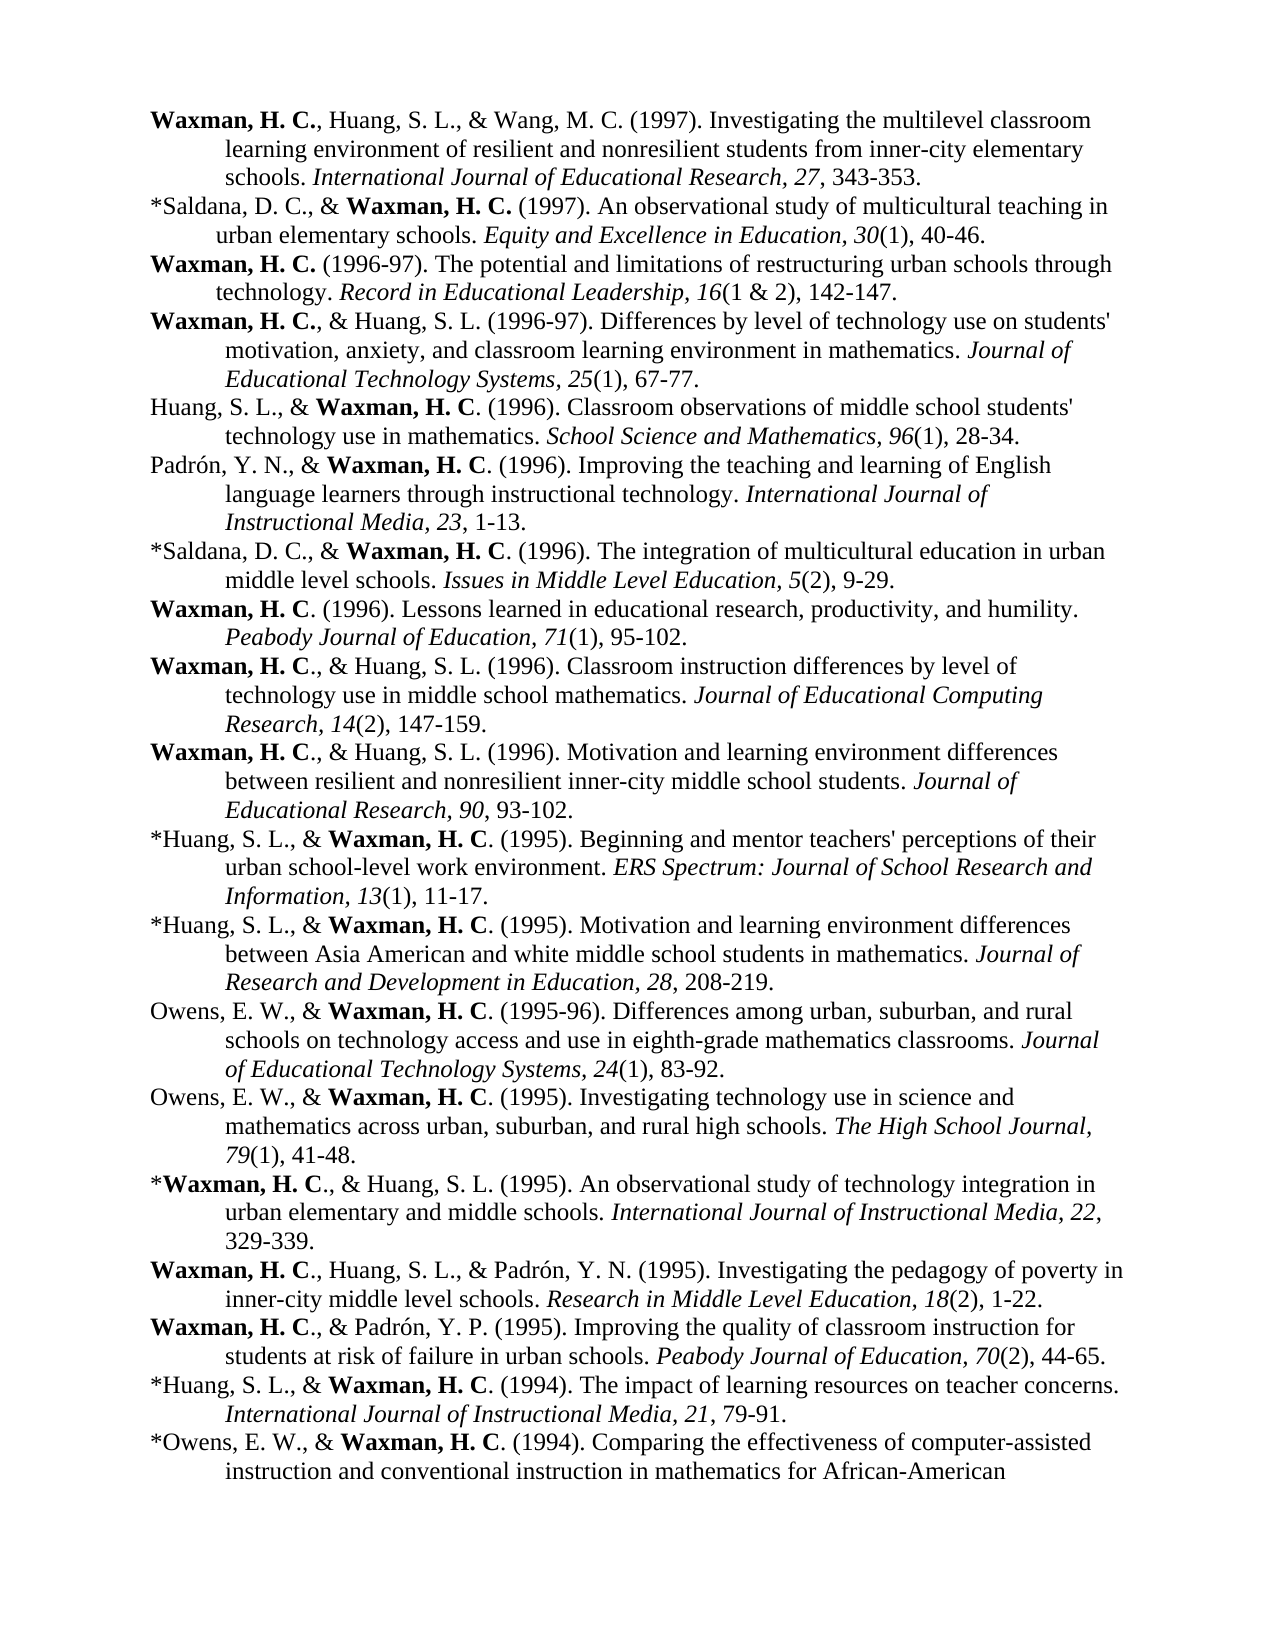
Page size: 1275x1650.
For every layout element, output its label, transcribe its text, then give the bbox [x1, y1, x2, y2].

text Waxman, H. C., & Padrón, Y. P. (1995). Improving the quality of classroom instruction for students at risk of failure in urban schools. Peabody Journal of Education, 70(2), 44-65. [150, 1312, 1125, 1370]
text Waxman, H. C. (1996-97). The potential and limitations of restructuring urban schools through technology. Record in Educational Leadership, 16(1 & 2), 142-147. [150, 249, 1125, 306]
text Padrón, Y. N., & Waxman, H. C. (1996). Improving the teaching and learning of English language learners through instructional technology. International Journal of Instructional Media, 23, 1-13. [150, 450, 1125, 536]
text Owens, E. W., & Waxman, H. C. (1995-96). Differences among urban, suburban, and rural schools on technology access and use in eighth-grade mathematics classrooms. Journal of Educational Technology Systems, 24(1), 83-92. [150, 996, 1125, 1082]
text Huang, S. L., & Waxman, H. C. (1996). Classroom observations of middle school students' technology use in mathematics. School Science and Mathematics, 96(1), 28-34. [150, 392, 1125, 450]
text Owens, E. W., & Waxman, H. C. (1995). Investigating technology use in science and mathematics across urban, suburban, and rural high schools. The High School Journal, 79(1), 41-48. [150, 1082, 1125, 1169]
text *Waxman, H. C., & Huang, S. L. (1995). An observational study of technology integration in urban elementary and middle schools. International Journal of Instructional Media, 22, 329-339. [150, 1169, 1125, 1255]
text Waxman, H. C., Huang, S. L., & Wang, M. C. (1997). Investigating the multilevel classroom learning environment of resilient and nonresilient students from inner-city elementary schools. International Journal of Educational Research, 27, 343-353. [150, 105, 1125, 191]
text Waxman, H. C., & Huang, S. L. (1996). Classroom instruction differences by level of technology use in middle school mathematics. Journal of Educational Computing Research, 14(2), 147-159. [150, 651, 1125, 737]
text Waxman, H. C., & Huang, S. L. (1996-97). Differences by level of technology use on students' motivation, anxiety, and classroom learning environment in mathematics. Journal of Educational Technology Systems, 25(1), 67-77. [150, 306, 1125, 392]
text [150, 1427, 1125, 1485]
text Waxman, H. C. (1996). Lessons learned in educational research, productivity, and humility. Peabody Journal of Education, 71(1), 95-102. [150, 594, 1125, 651]
text *Huang, S. L., & Waxman, H. C. (1995). Beginning and mentor teachers' perceptions of their urban school-level work environment. ERS Spectrum: Journal of School Research and Information, 13(1), 11-17. [150, 824, 1125, 910]
text *Saldana, D. C., & Waxman, H. C. (1996). The integration of multicultural education in urban middle level schools. Issues in Middle Level Education, 5(2), 9-29. [150, 536, 1125, 594]
text *Saldana, D. C., & Waxman, H. C. (1997). An observational study of multicultural teaching in urban elementary schools. Equity and Excellence in Education, 30(1), 40-46. [150, 191, 1125, 249]
text *Huang, S. L., & Waxman, H. C. (1994). The impact of learning resources on teacher concerns. International Journal of Instructional Media, 21, 79-91. [150, 1370, 1125, 1427]
text Waxman, H. C., & Huang, S. L. (1996). Motivation and learning environment differences between resilient and nonresilient inner-city middle school students. Journal of Educational Research, 90, 93-102. [150, 737, 1125, 824]
text Waxman, H. C., Huang, S. L., & Padrón, Y. N. (1995). Investigating the pedagogy of poverty in inner-city middle level schools. Research in Middle Level Education, 18(2), 1-22. [150, 1255, 1125, 1312]
text *Huang, S. L., & Waxman, H. C. (1995). Motivation and learning environment differences between Asia American and white middle school students in mathematics. Journal of Research and Development in Education, 28, 208-219. [150, 910, 1125, 996]
